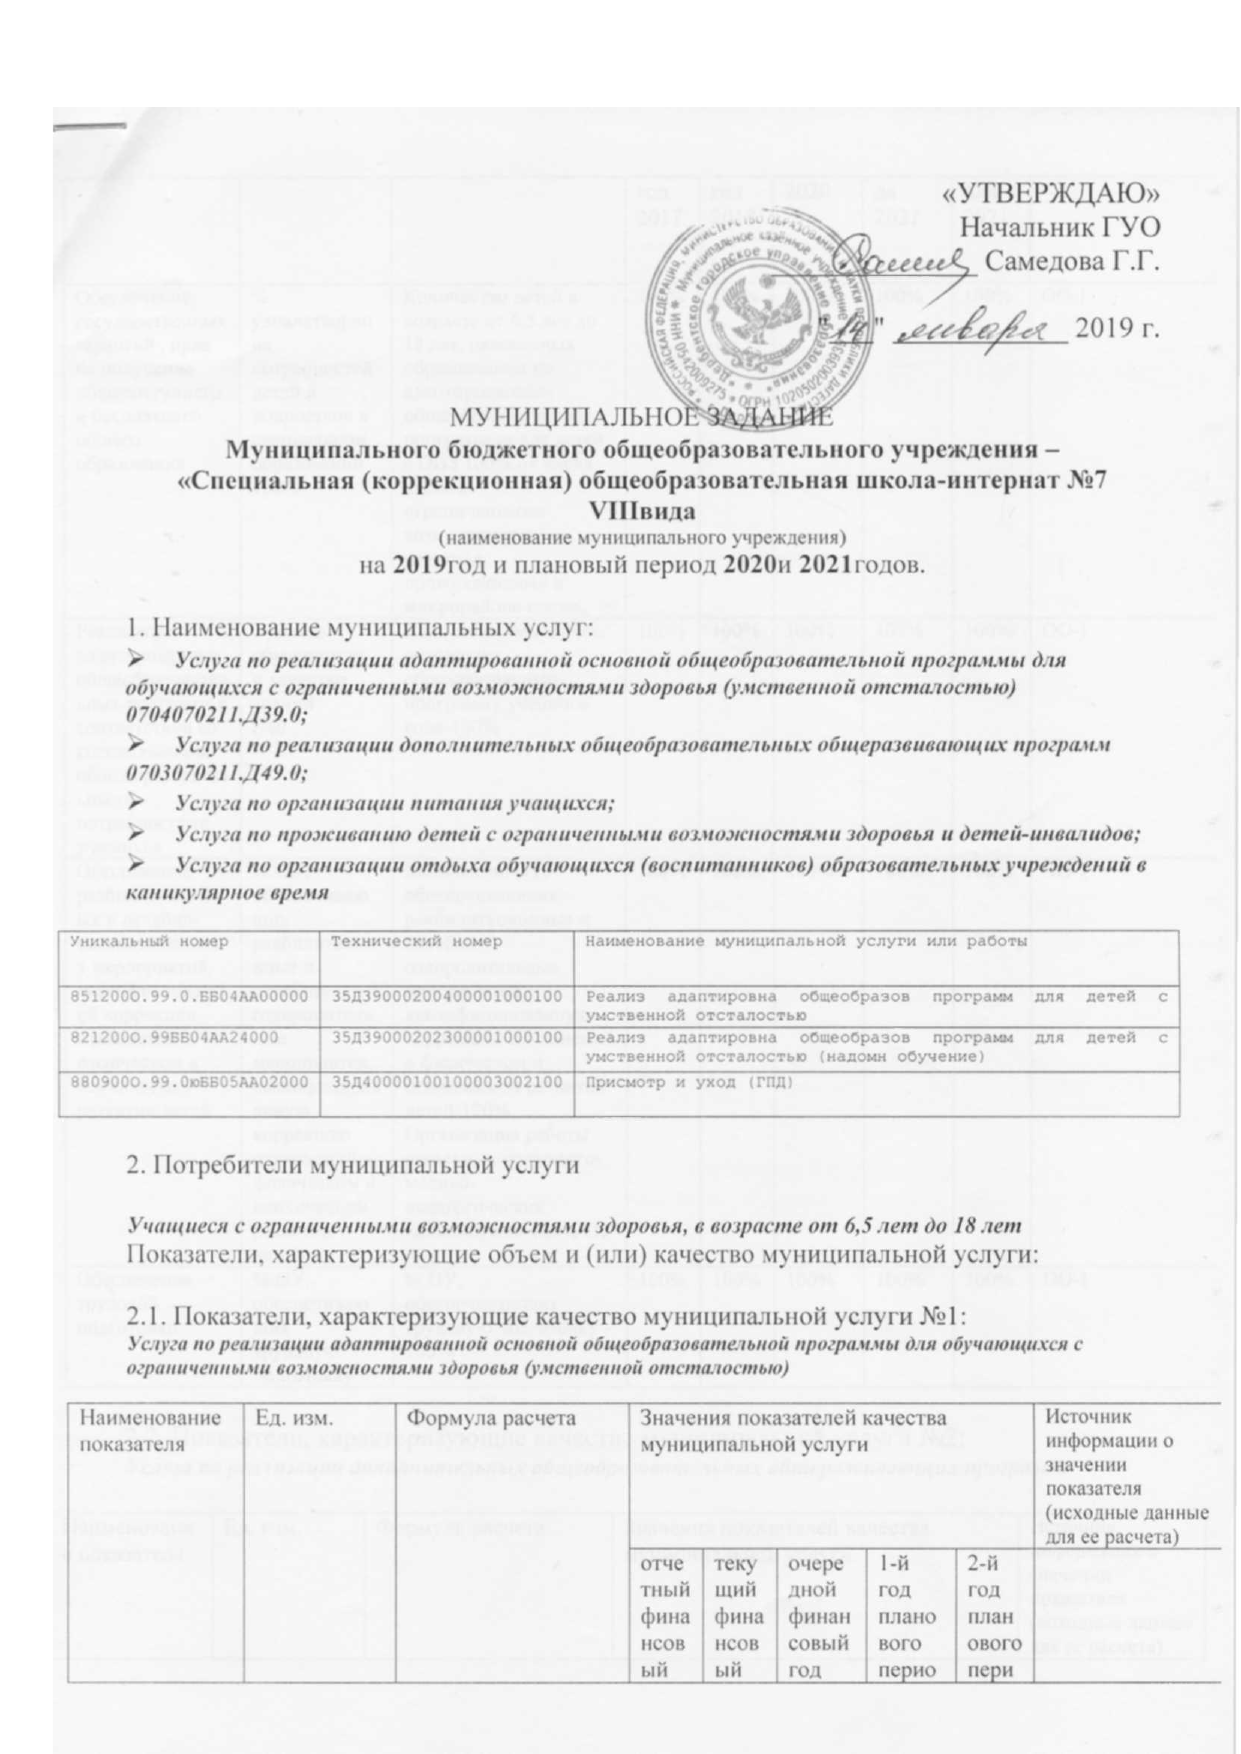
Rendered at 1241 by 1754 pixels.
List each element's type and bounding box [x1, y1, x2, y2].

picture [52, 107, 1240, 1754]
